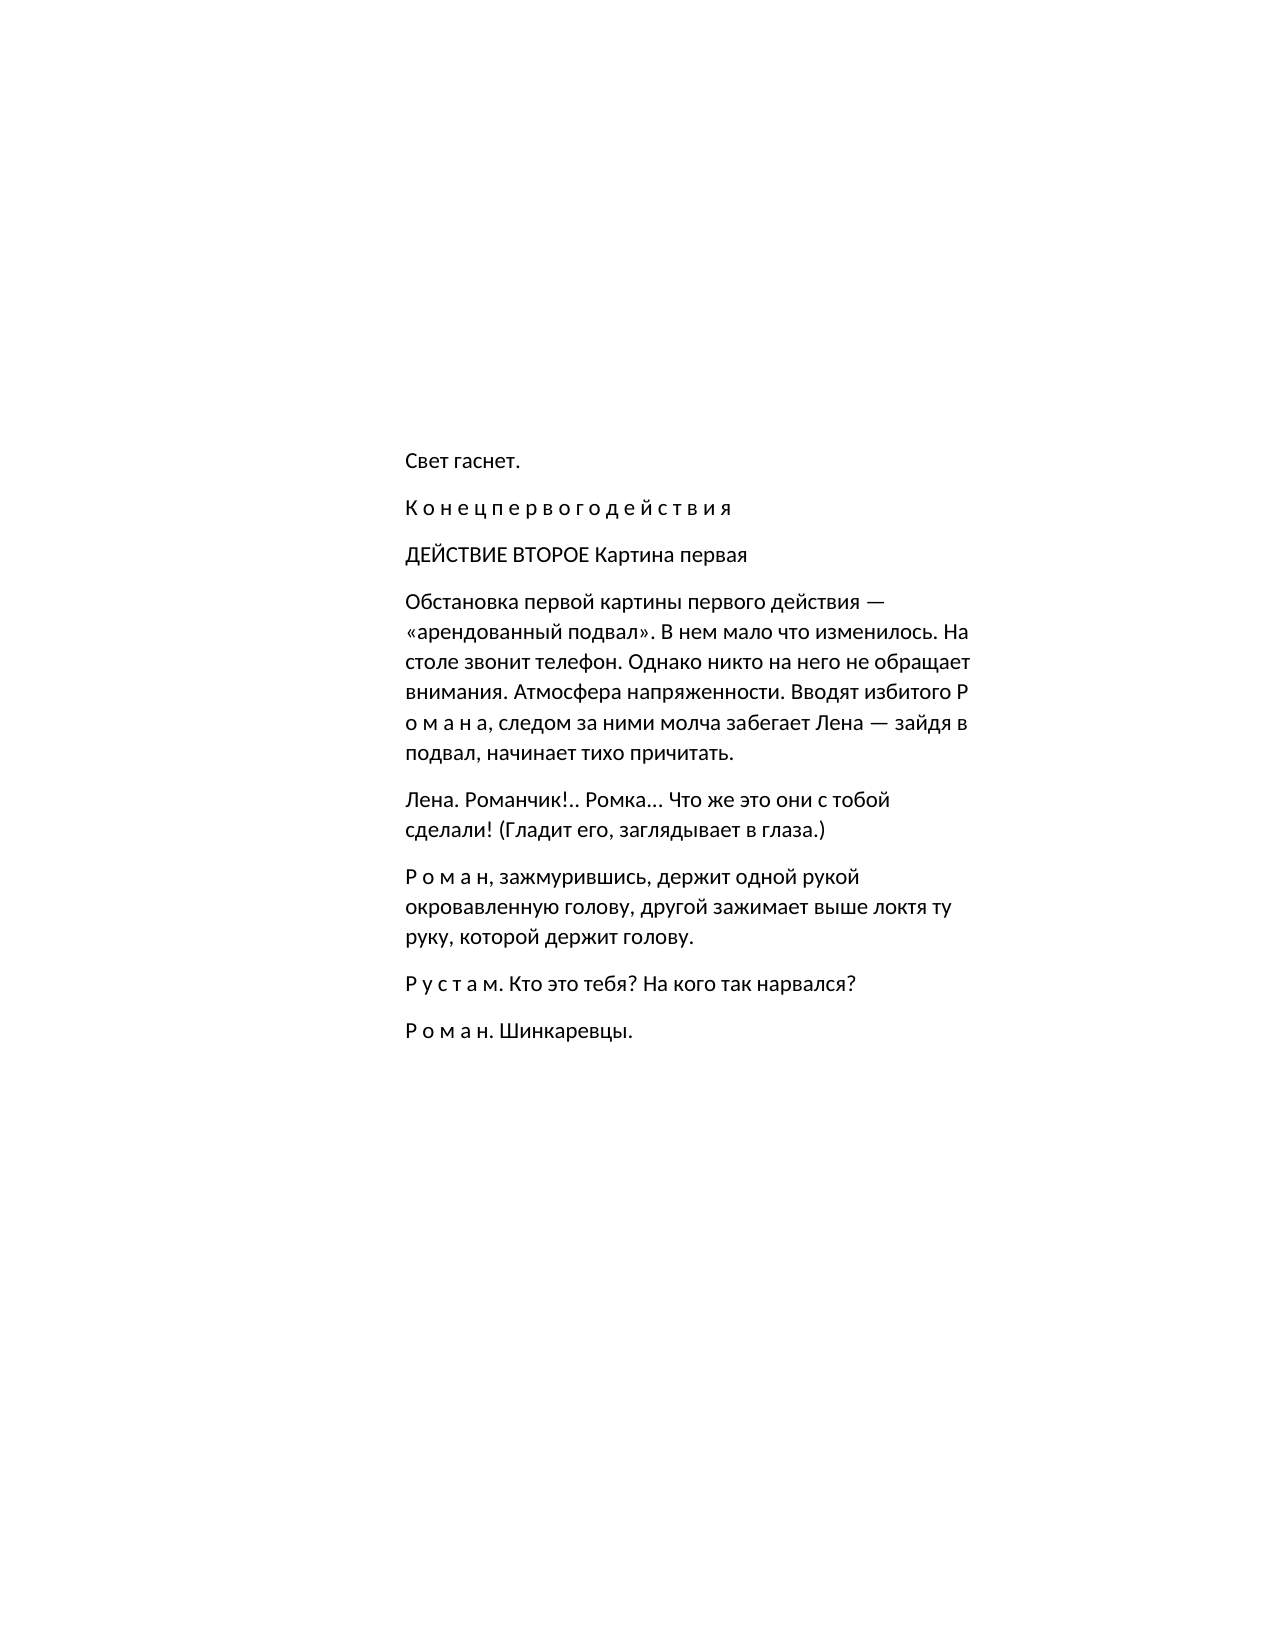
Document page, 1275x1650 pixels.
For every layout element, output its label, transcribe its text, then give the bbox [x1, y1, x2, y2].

text Свет гаснет. [405, 446, 978, 474]
text Обстановка первой картины первого действия — «арендованный подвал». В нем мало что изменилось. На столе звонит телефон. Однако никто на него не обращает внимания. Атмосфера напряженности. Вводят избитого Р о м а н а, следом за ними молча забегает Лена — зайдя в подвал, начинает тихо причитать. [405, 587, 978, 766]
text Лена. Романчик!.. Ромка... Что же это они с тобой сделали! (Гладит его, заглядывает в глаза.) [405, 785, 978, 843]
text Р о м а н, зажмурившись, держит одной рукой окровавленную голову, другой зажимает выше локтя ту руку, которой держит голову. [405, 862, 978, 950]
text К о н е ц п е р в о г о д е й с т в и я [405, 493, 978, 521]
text Р о м а н. Шинкаревцы. [405, 1016, 978, 1044]
text Р у с т а м. Кто это тебя? На кого так нарвался? [405, 969, 978, 997]
text ДЕЙСТВИЕ ВТОРОЕ Картина первая [405, 540, 978, 568]
